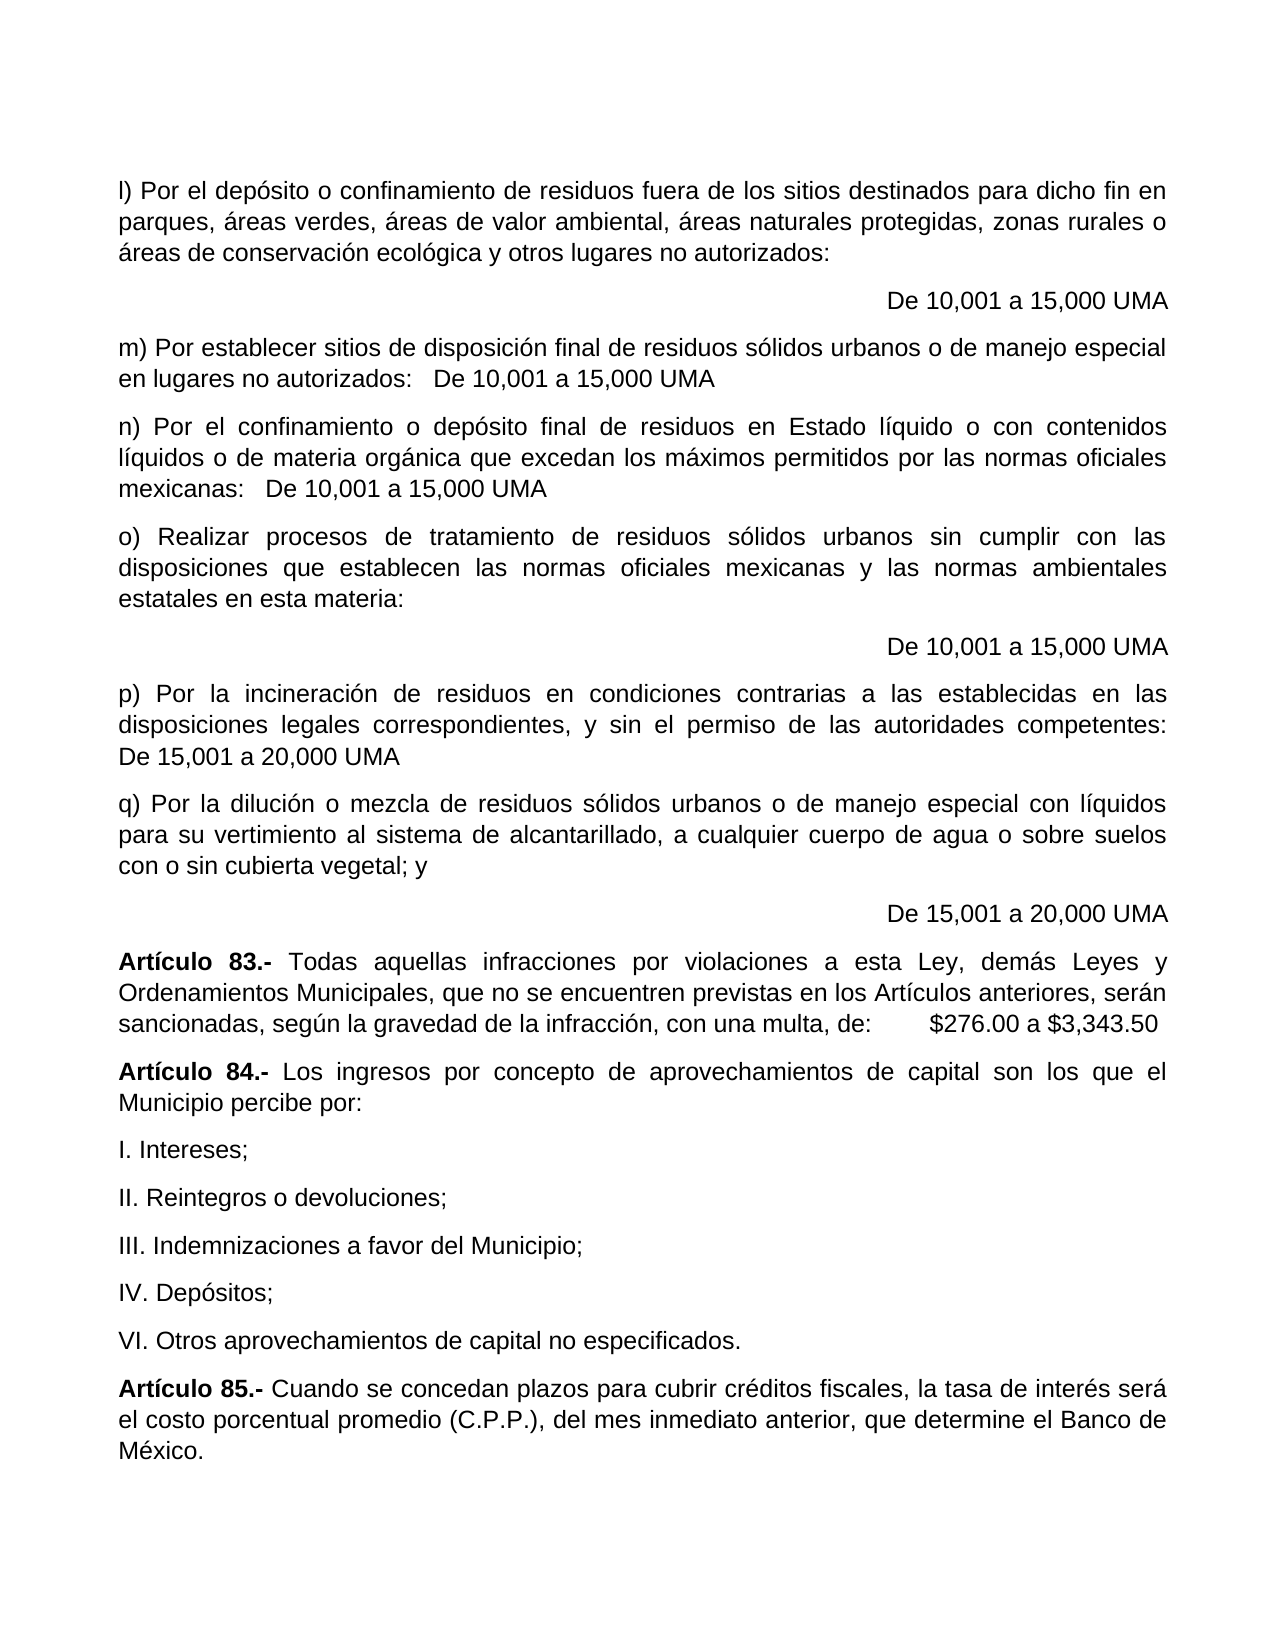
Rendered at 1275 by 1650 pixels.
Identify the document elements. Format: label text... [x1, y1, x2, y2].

text o) Realizar procesos de tratamiento de residuos sólidos urbanos sin cumplir con las disposiciones que establecen las normas oficiales mexicanas y las normas ambientales estatales en esta materia: [118, 522, 1169, 613]
text IV. Depósitos; [118, 1278, 1169, 1307]
text Artículo 85.- Cuando se concedan plazos para cubrir créditos fiscales, la tasa de interés será el costo porcentual promedio (C.P.P.), del mes inmediato anterior, que determine el Banco de México. [118, 1374, 1169, 1465]
text Artículo 83.- Todas aquellas infracciones por violaciones a esta Ley, demás Leyes y Ordenamientos Municipales, que no se encuentren previstas en los Artículos anteriores, serán sancionadas, según la gravedad de la infracción, con una multa, de: $276.00 a $3,343.50 [118, 947, 1169, 1038]
text III. Indemnizaciones a favor del Municipio; [118, 1231, 1169, 1259]
text l) Por el depósito o confinamiento de residuos fuera de los sitios destinados para dicho fin en parques, áreas verdes, áreas de valor ambiental, áreas naturales protegidas, zonas rurales o áreas de conservación ecológica y otros lugares no autorizados: [118, 176, 1169, 267]
text m) Por establecer sitios de disposición final de residuos sólidos urbanos o de manejo especial en lugares no autorizados: De 15,000 UMA [118, 333, 1169, 393]
text II. Reintegros o devoluciones; [118, 1183, 1169, 1212]
text n) Por el confinamiento o depósito final de residuos en Estado líquido o con contenidos líquidos o de materia orgánica que excedan los máximos permitidos por las normas oficiales mexicanas: De 15,000 UMA [118, 412, 1169, 503]
text De 15,000 UMA [118, 286, 1169, 314]
text De 15,000 UMA [118, 632, 1169, 661]
text p) Por la incineración de residuos en condiciones contrarias a las establecidas en las disposiciones legales correspondientes, y sin el permiso de las autoridades competentes: De 20,000 UMA [118, 679, 1169, 770]
text De 20,000 UMA [118, 899, 1169, 928]
text I. Intereses; [118, 1135, 1169, 1164]
text Artículo 84.- Los ingresos por concepto de aprovechamientos de capital son los que el Municipio percibe por: [118, 1057, 1169, 1116]
text q) Por la dilución o mezcla de residuos sólidos urbanos o de manejo especial con líquidos para su vertimiento al sistema de alcantarillado, a cualquier cuerpo de agua o sobre suelos con o sin cubierta vegetal; y [118, 789, 1169, 880]
text VI. Otros aprovechamientos de capital no especificados. [118, 1326, 1169, 1355]
